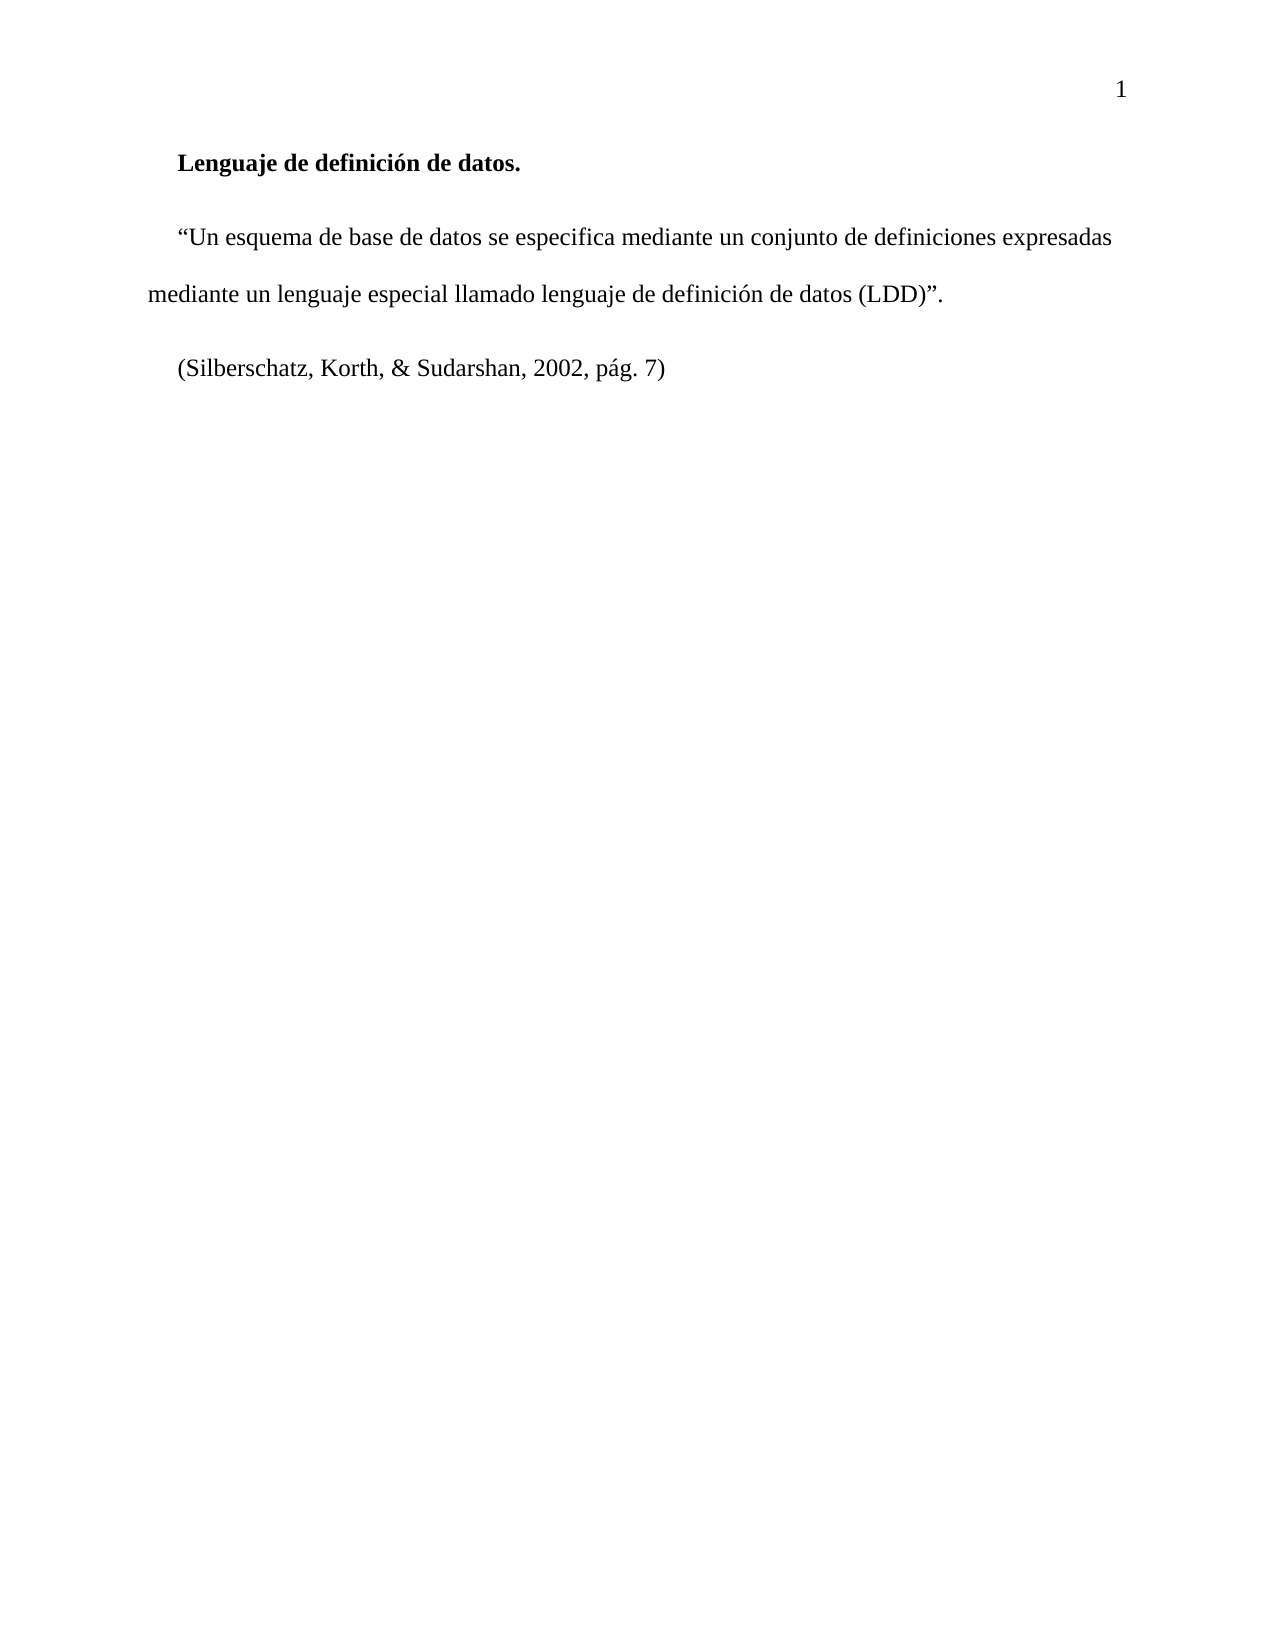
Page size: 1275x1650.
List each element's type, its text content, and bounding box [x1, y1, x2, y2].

text Lenguaje de definición de datos. [148, 148, 1127, 176]
text “Un esquema de base de datos se especifica mediante un conjunto de definiciones expresadas mediante un lenguaje especial llamado lenguaje de definición de datos (LDD)”. [148, 222, 1127, 308]
